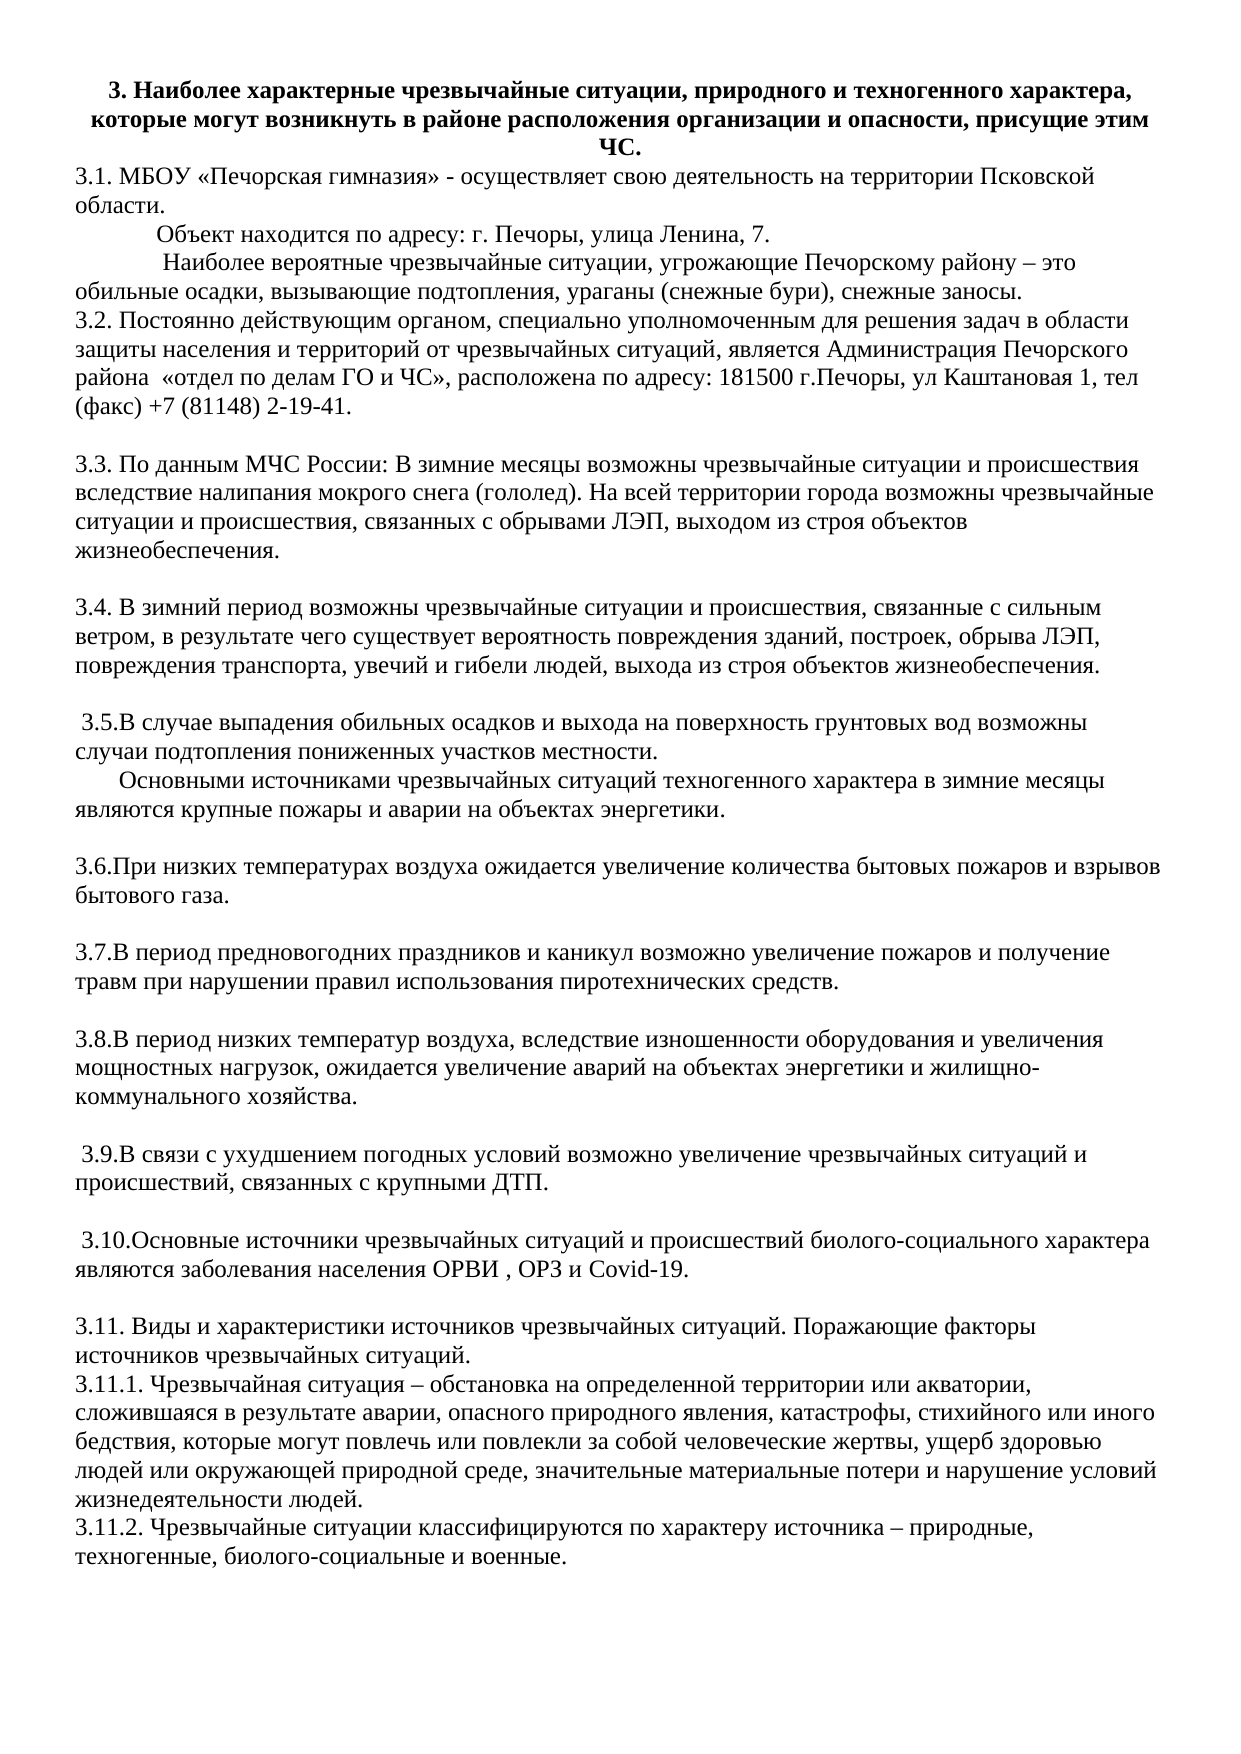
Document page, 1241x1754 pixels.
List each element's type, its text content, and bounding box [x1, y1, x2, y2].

text 3.9.В связи с ухудшением погодных условий возможно увеличение чрезвычайных ситуаций и происшествий, связанных с крупными ДТП. [75, 1139, 1165, 1196]
text 3.11. Виды и характеристики источников чрезвычайных ситуаций. Поражающие факторы источников чрезвычайных ситуаций. [75, 1311, 1165, 1369]
text 3.5.В случае выпадения обильных осадков и выхода на поверхность грунтовых вод возможны случаи подтопления пониженных участков местности. [75, 707, 1165, 765]
text Основными источниками чрезвычайных ситуаций техногенного характера в зимние месяцы являются крупные пожары и аварии на объектах энергетики. [75, 765, 1165, 822]
text 3.1. МБОУ «Печорская гимназия» - осуществляет свою деятельность на территории Псковской области. [75, 161, 1165, 219]
text 3. Наиболее характерные чрезвычайные ситуации, природного и техногенного характера, которые могут возникнуть в районе расположения организации и опасности, присущие этим ЧС. [75, 75, 1165, 161]
text 3.4. В зимний период возможны чрезвычайные ситуации и происшествия, связанные с сильным ветром, в результате чего существует вероятность повреждения зданий, построек, обрыва ЛЭП, повреждения транспорта, увечий и гибели людей, выхода из строя объектов жизнеобеспечения. [75, 592, 1165, 679]
text 3.2. Постоянно действующим органом, специально уполномоченным для решения задач в области защиты населения и территорий от чрезвычайных ситуаций, является Администрация Печорского района «отдел по делам ГО и ЧС», расположена по адресу: 181500 г.Печоры, ул Каштановая 1, тел (факс) +7 (81148) 2-19-41. [75, 305, 1165, 420]
text 3.11.2. Чрезвычайные ситуации классифицируются по характеру источника – природные, техногенные, биолого-социальные и военные. [75, 1512, 1165, 1570]
text 3.10.Основные источники чрезвычайных ситуаций и происшествий биолого-социального характера являются заболевания населения ОРВИ , ОРЗ и Covid-19. [75, 1225, 1165, 1282]
text Наиболее вероятные чрезвычайные ситуации, угрожающие Печорскому району – это обильные осадки, вызывающие подтопления, ураганы (снежные бури), снежные заносы. [75, 247, 1165, 305]
text 3.11.1. Чрезвычайная ситуация – обстановка на определенной территории или акватории, сложившаяся в результате аварии, опасного природного явления, катастрофы, стихийного или иного бедствия, которые могут повлечь или повлекли за собой человеческие жертвы, ущерб здоровью людей или окружающей природной среде, значительные материальные потери и нарушение условий жизнедеятельности людей. [75, 1369, 1165, 1512]
text 3.8.В период низких температур воздуха, вследствие изношенности оборудования и увеличения мощностных нагрузок, ожидается увеличение аварий на объектах энергетики и жилищно-коммунального хозяйства. [75, 1024, 1165, 1110]
text 3.3. По данным МЧС России: В зимние месяцы возможны чрезвычайные ситуации и происшествия вследствие налипания мокрого снега (гололед). На всей территории города возможны чрезвычайные ситуации и происшествия, связанных с обрывами ЛЭП, выходом из строя объектов жизнеобеспечения. [75, 449, 1165, 564]
text 3.7.В период предновогодних праздников и каникул возможно увеличение пожаров и получение травм при нарушении правил использования пиротехнических средств. [75, 937, 1165, 995]
text Объект находится по адресу: г. Печоры, улица Ленина, 7. [75, 219, 1165, 247]
text 3.6.При низких температурах воздуха ожидается увеличение количества бытовых пожаров и взрывов бытового газа. [75, 851, 1165, 909]
